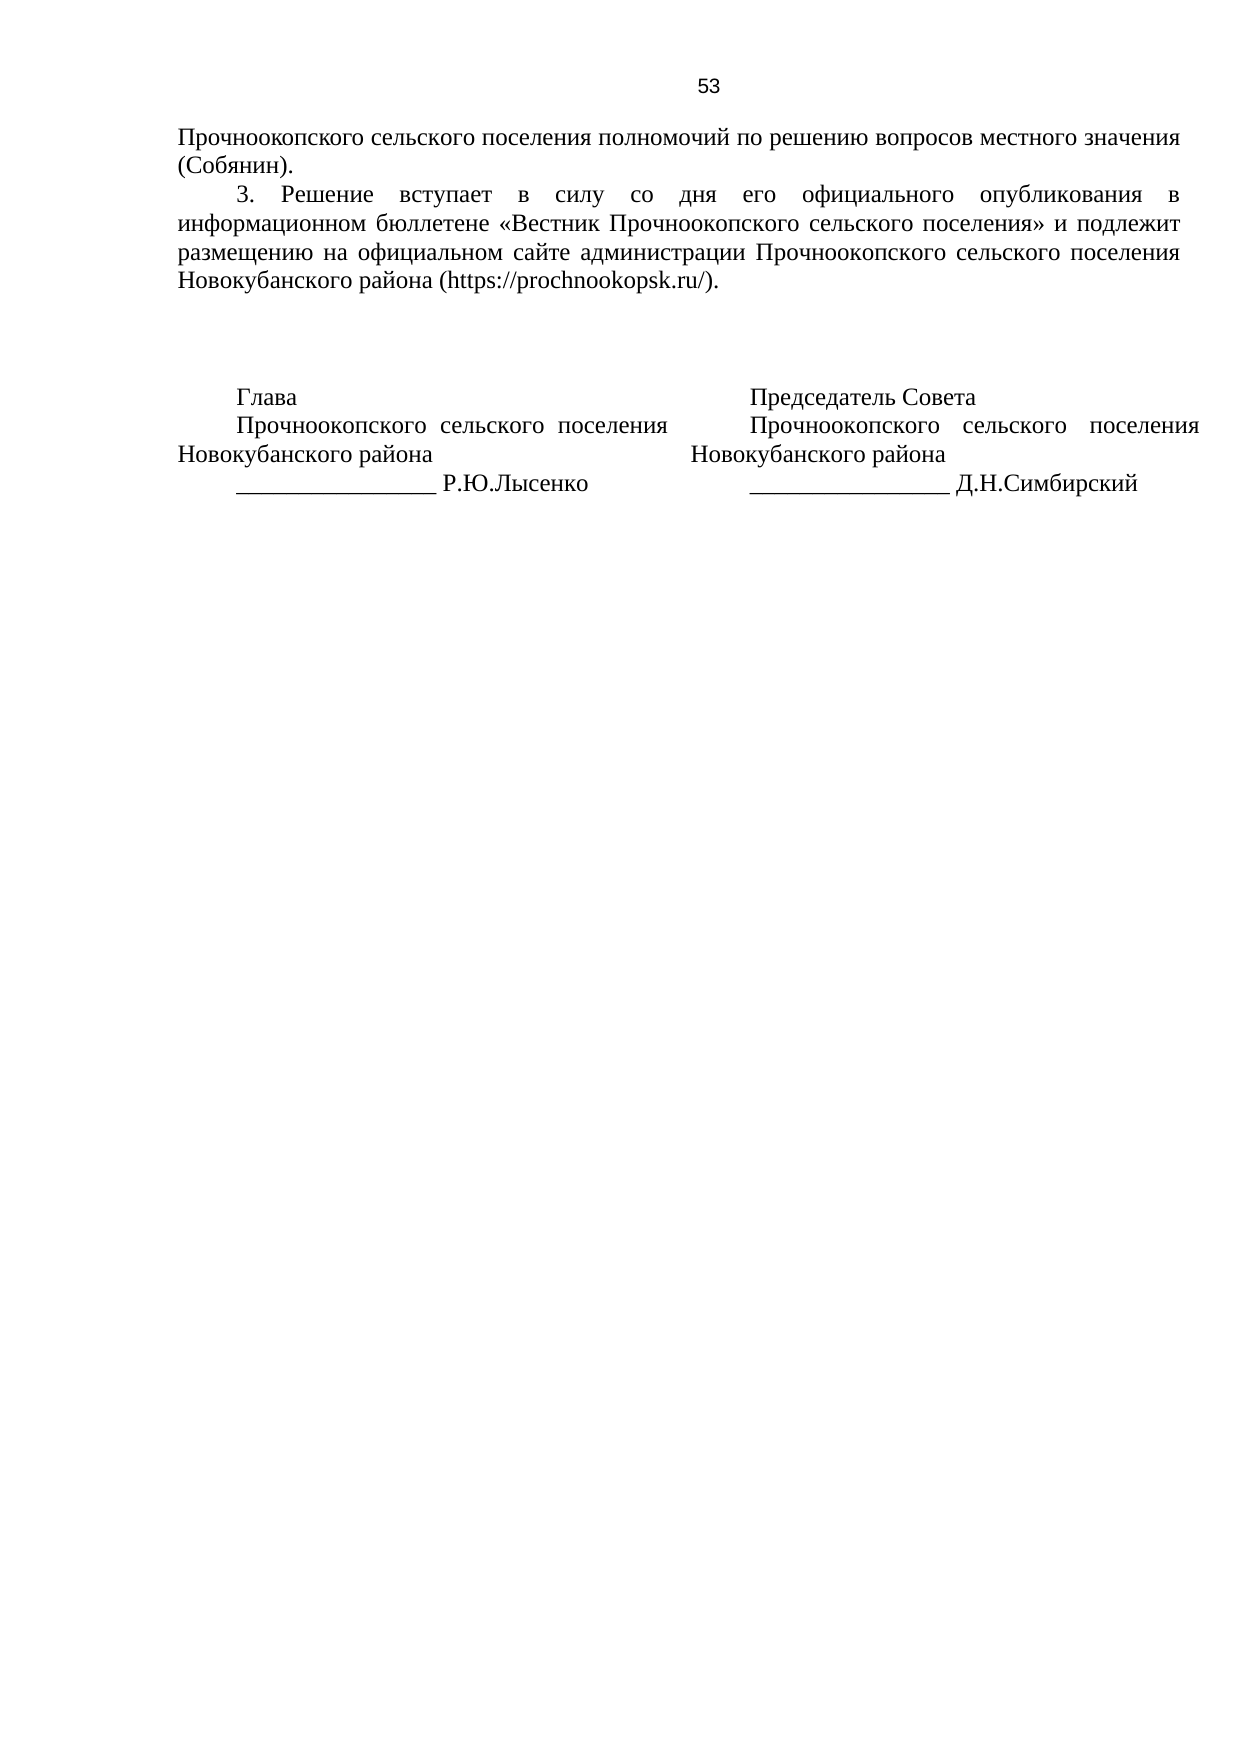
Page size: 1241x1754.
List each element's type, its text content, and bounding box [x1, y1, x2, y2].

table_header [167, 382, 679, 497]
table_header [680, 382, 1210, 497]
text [177, 122, 1181, 179]
text 3. Решение вступает в силу со дня его официального опубликования в информационном бюллетене «Вестник Прочноокопского сельского поселения» и подлежит размещению на официальном сайте администрации Прочноокопского сельского поселения Новокубанского района (https://prochnookopsk.ru/). [177, 179, 1181, 294]
